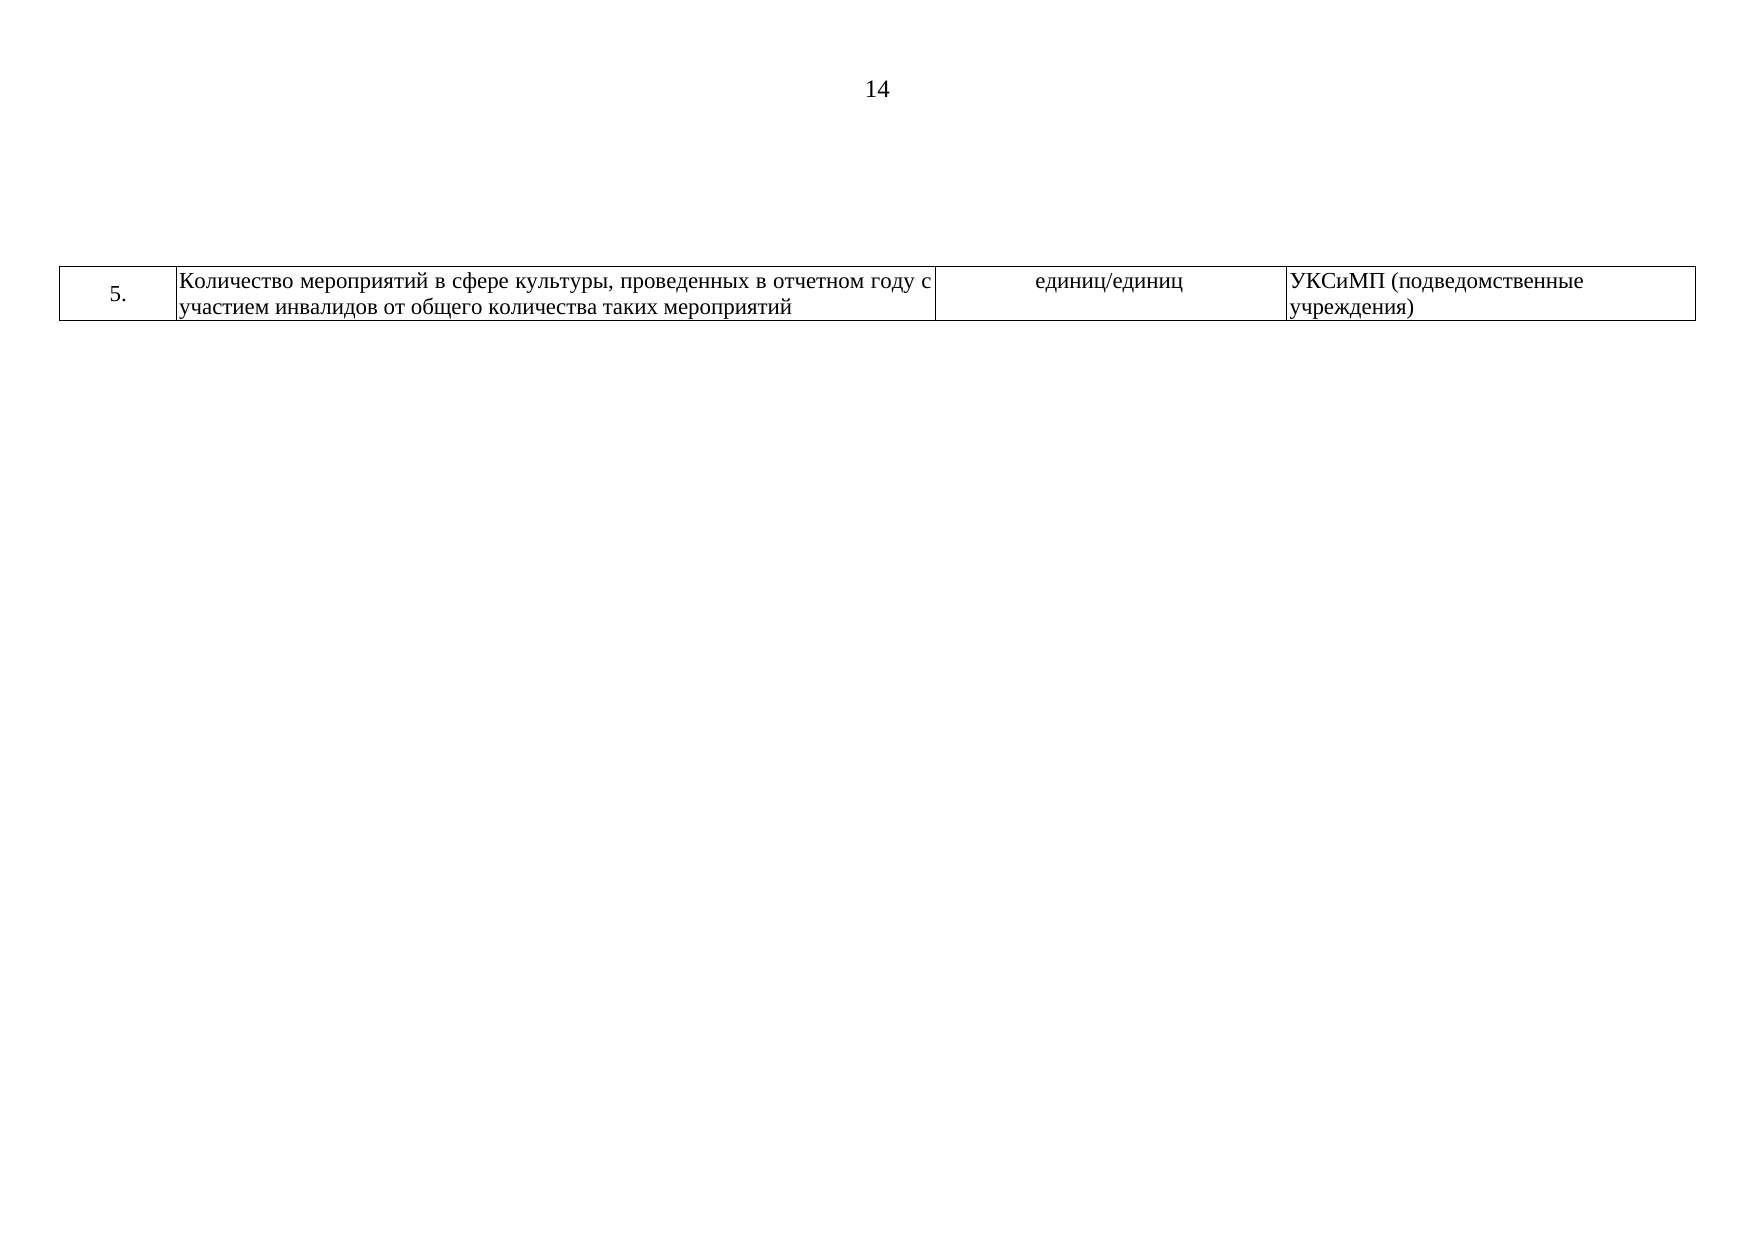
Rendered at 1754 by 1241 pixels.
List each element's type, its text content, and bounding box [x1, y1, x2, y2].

table_cell УКСиМП (подведомственные учреждения) [1287, 267, 1695, 319]
table_cell 5. [60, 267, 176, 319]
table_cell Количество мероприятий в сфере культуры, проведенных в отчетном году с участием инвалидов от общего количества таких мероприятий [177, 267, 935, 319]
table_cell единиц/единиц [936, 267, 1286, 319]
